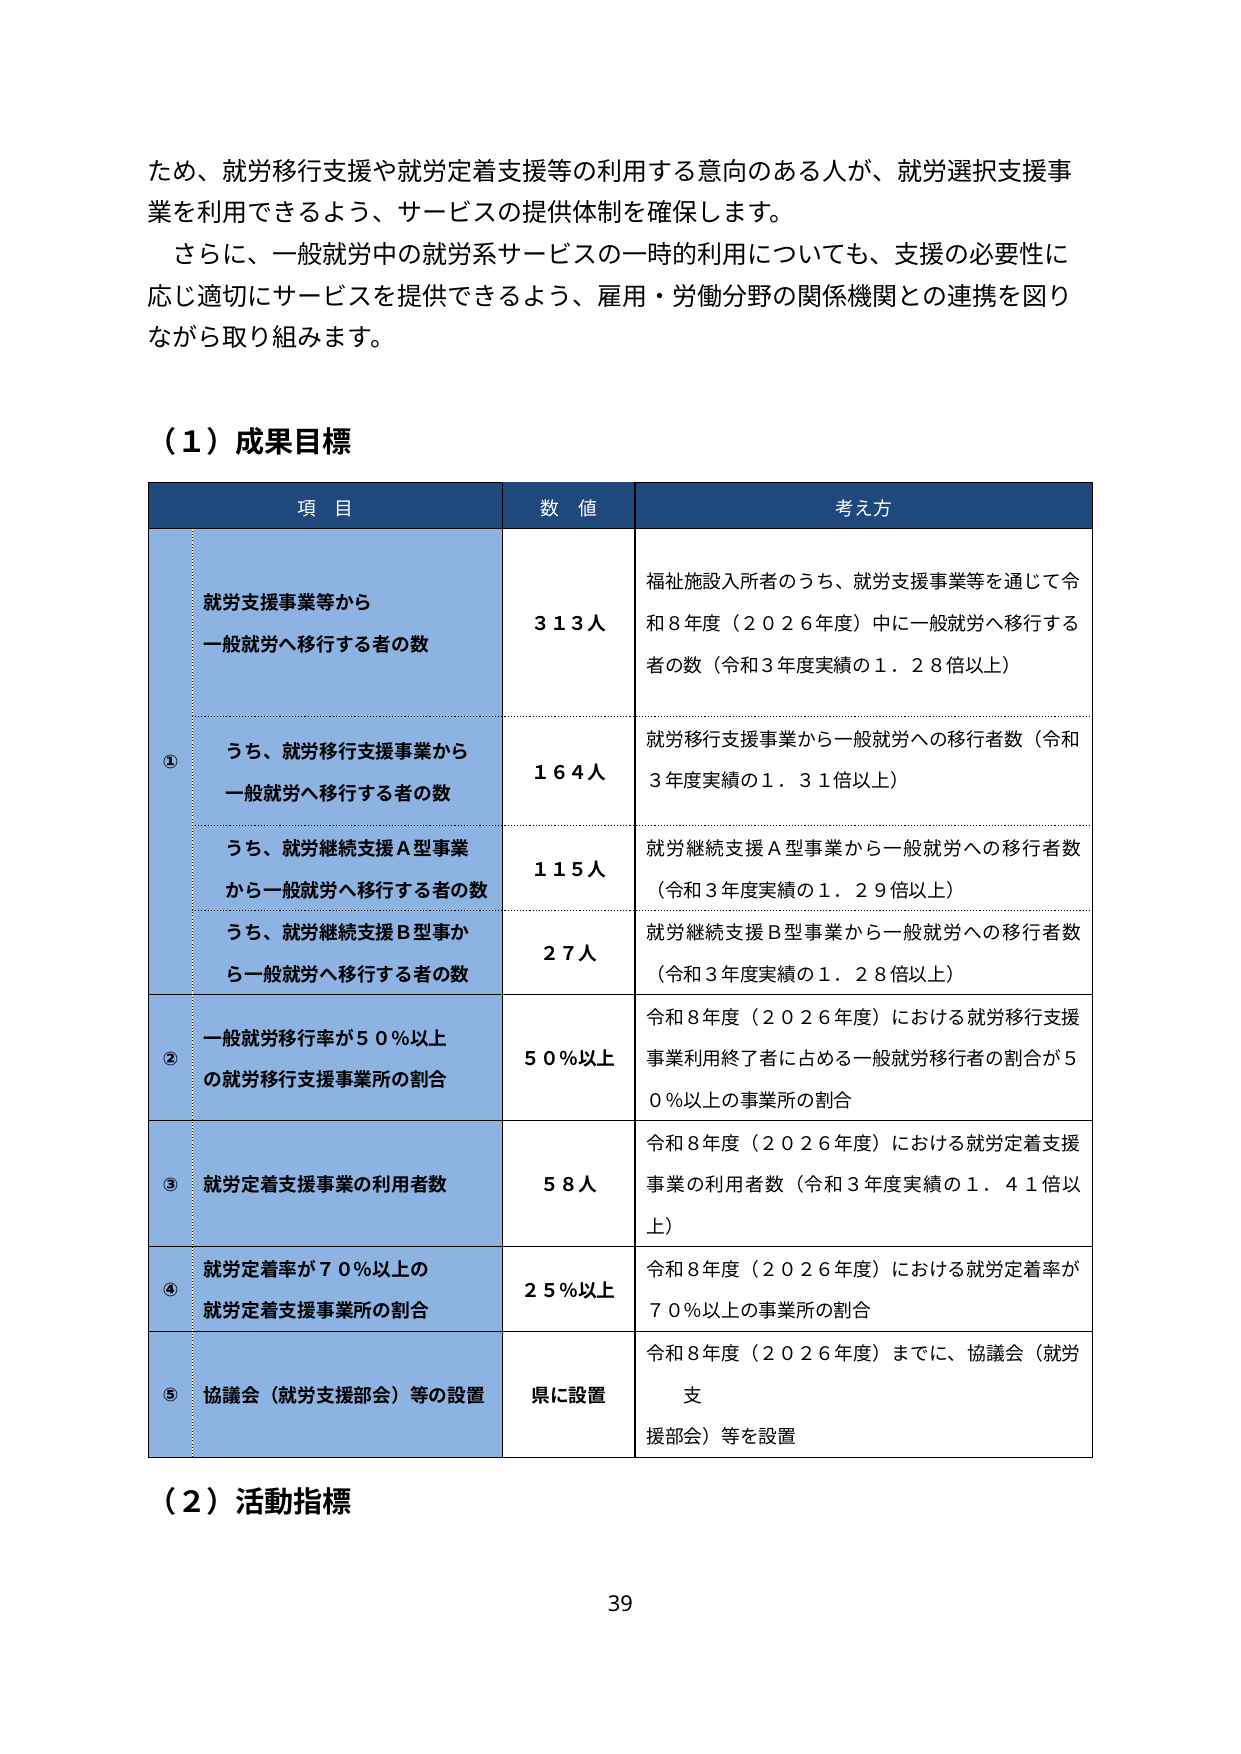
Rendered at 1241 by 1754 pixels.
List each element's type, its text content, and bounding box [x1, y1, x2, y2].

table_cell １１５人 [503, 825, 634, 910]
table_header 考え方 [636, 483, 1092, 528]
table_cell ④ [149, 1247, 192, 1331]
text （１）成果目標 [148, 398, 1092, 482]
table_cell ５０％以上 [503, 995, 634, 1120]
table_cell 協議会（就労支援部会）等の設置 [193, 1332, 502, 1457]
table_cell 一般就労移行率が５０％以上 の就労移行支援事業所の割合 [193, 995, 502, 1120]
table_cell 就労継続支援Ｂ型事業から一般就労への移行者数（令和３年度実績の１．２８倍以上） [636, 910, 1092, 994]
table_cell 福祉施設入所者のうち、就労支援事業等を通じて令和８年度（２０２６年度）中に一般就労へ移行する者の数（令和３年度実績の１．２８倍以上） [636, 529, 1092, 716]
table_cell ２７人 [503, 910, 634, 994]
table_cell 県に設置 [503, 1332, 634, 1457]
table_cell 令和８年度（２０２６年度）における就労移行支援事業利用終了者に占める一般就労移行者の割合が５０％以上の事業所の割合 [636, 995, 1092, 1120]
table_cell うち、就労継続支援Ｂ型事か ら一般就労へ移行する者の数 [193, 910, 502, 994]
table_cell うち、就労移行支援事業から 一般就労へ移行する者の数 [193, 716, 502, 825]
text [148, 148, 1092, 232]
table_cell 令和８年度（２０２６年度）までに、協議会（就労支 援部会）等を設置 [636, 1332, 1092, 1457]
table_cell ① [149, 529, 192, 994]
table_cell 令和８年度（２０２６年度）における就労定着率が７０％以上の事業所の割合 [636, 1247, 1092, 1331]
table_cell ３１３人 [503, 529, 634, 716]
table_cell ② [149, 995, 192, 1120]
table_cell ５８人 [503, 1121, 634, 1246]
table_cell 就労定着率が７０％以上の 就労定着支援事業所の割合 [193, 1247, 502, 1331]
table_cell ⑤ [149, 1332, 192, 1457]
table_header 項 目 [149, 483, 502, 528]
table_cell 就労定着支援事業の利用者数 [193, 1121, 502, 1246]
table_cell ２５％以上 [503, 1247, 634, 1331]
table_cell 就労支援事業等から 一般就労へ移行する者の数 [193, 529, 502, 716]
table_cell ③ [149, 1121, 192, 1246]
text さらに、一般就労中の就労系サービスの一時的利用についても、支援の必要性に応じ適切にサービスを提供できるよう、雇用・労働分野の関係機関との連携を図りながら取り組みます。 [148, 232, 1092, 357]
table_header 数 値 [503, 486, 634, 528]
table_cell 令和８年度（２０２６年度）における就労定着支援事業の利用者数（令和３年度実績の１．４１倍以上） [636, 1121, 1092, 1246]
table_cell 就労継続支援Ａ型事業から一般就労への移行者数（令和３年度実績の１．２９倍以上） [636, 825, 1092, 910]
table_cell １６４人 [503, 716, 634, 825]
table_cell 就労移行支援事業から一般就労への移行者数（令和３年度実績の１．３１倍以上） [636, 716, 1092, 825]
text （２）活動指標 [148, 1458, 1092, 1541]
table_cell うち、就労継続支援Ａ型事業 から一般就労へ移行する者の数 [193, 825, 502, 910]
